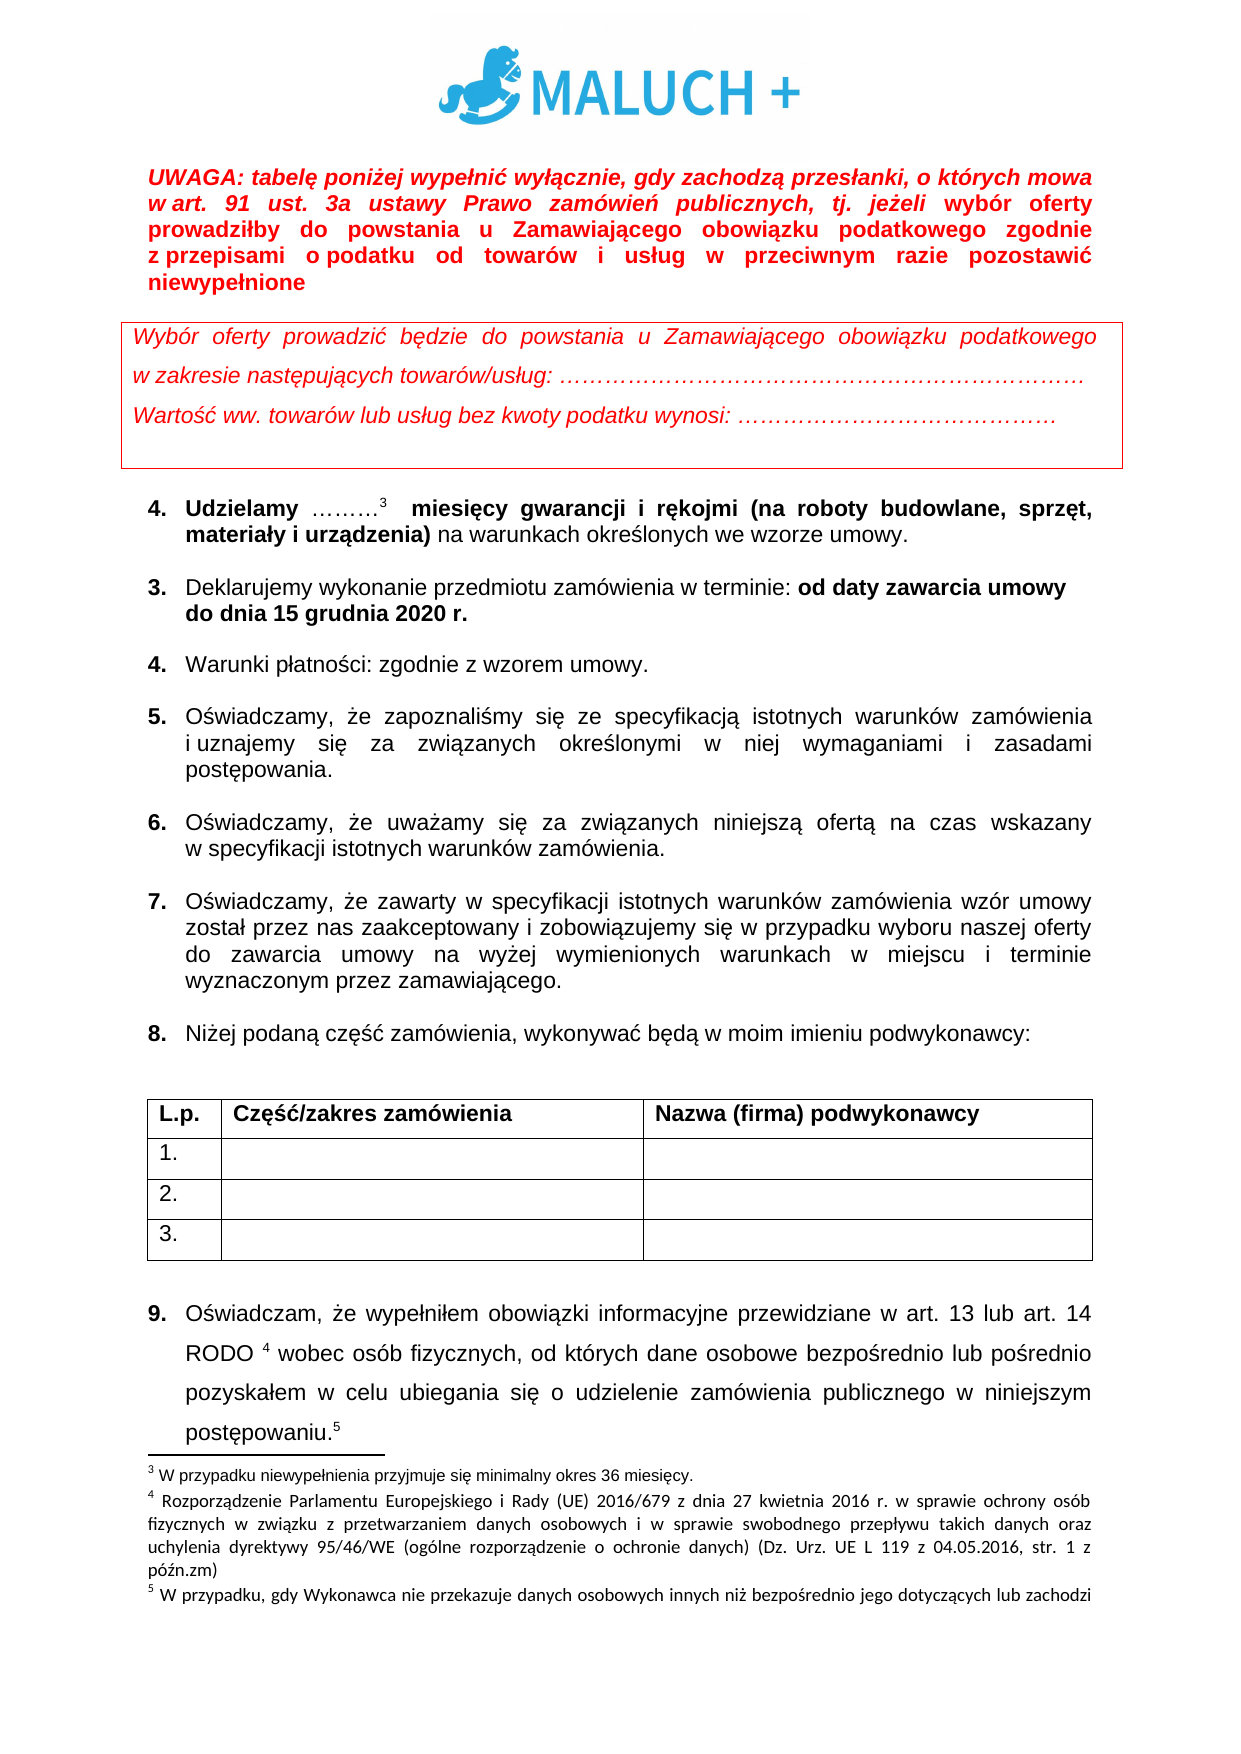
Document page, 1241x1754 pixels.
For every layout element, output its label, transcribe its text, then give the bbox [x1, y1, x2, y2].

list Niżej podaną część zamówienia, wykonywać będą w moim imieniu podwykonawcy: [148, 1019, 1093, 1046]
table_header L.p. [148, 1100, 221, 1138]
table_header Nazwa (firma) podwykonawcy [644, 1100, 1092, 1138]
table_cell 3. [148, 1220, 221, 1259]
list Oświadczamy, że uważamy się za związanych niniejszą ofertą na czas wskazany w specyfikacji istotnych warunków zamówienia. [148, 809, 1093, 861]
list Oświadczam, że wypełniłem obowiązki informacyjne przewidziane w art. 13 lub art. 14 RODO wobec osób fizycznych, od których dane osobowe bezpośrednio lub pośrednio pozyskałem w celu ubiegania się o udzielenie zamówienia publicznego w niniejszym postępowaniu. [148, 1300, 1093, 1445]
list Deklarujemy wykonanie przedmiotu zamówienia w terminie: od daty zawarcia umowy do dnia 15 grudnia 2020 r. [148, 574, 1093, 627]
list Oświadczamy, że zawarty w specyfikacji istotnych warunków zamówienia wzór umowy został przez nas zaakceptowany i zobowiązujemy się w przypadku wyboru naszej oferty do zawarcia umowy na wyżej wymienionych warunkach w miejscu i terminie wyznaczonym przez zamawiającego. [148, 888, 1093, 993]
table_cell [222, 1139, 643, 1178]
table_header Część/zakres zamówienia [222, 1100, 643, 1138]
table_cell [222, 1220, 643, 1259]
table_cell [644, 1220, 1092, 1259]
table_cell [222, 1180, 643, 1219]
list Udzielamy ……… miesięcy gwarancji i rękojmi (na roboty budowlane, sprzęt, materiały i urządzenia) na warunkach określonych we wzorze umowy. [148, 495, 1093, 547]
table_cell [644, 1180, 1092, 1219]
list Warunki płatności: zgodnie z wzorem umowy. [148, 651, 1093, 677]
picture [430, 14, 810, 164]
table_cell [644, 1139, 1092, 1178]
table_header Wybór oferty prowadzić będzie do powstania u Zamawiającego obowiązku podatkowego w zakresie następujących towarów/usług: …………………………………………………………… Wartość ww. towarów lub usług bez kwoty podatku wynosi: …………………………………… [122, 323, 1122, 467]
table_cell 2. [148, 1180, 221, 1219]
text UWAGA: tabelę poniżej wypełnić wyłącznie, gdy zachodzą przesłanki, o których mowa w art. 91 ust. 3a ustawy Prawo zamówień publicznych, tj. jeżeli wybór oferty prowadziłby do powstania u Zamawiającego obowiązku podatkowego zgodnie z przepisami o podatku od towarów i usług w przeciwnym razie pozostawić niewypełnione [148, 163, 1093, 295]
list Oświadczamy, że zapoznaliśmy się ze specyfikacją istotnych warunków zamówienia i uznajemy się za związanych określonymi w niej wymaganiami i zasadami postępowania. [148, 703, 1093, 782]
table_cell 1. [148, 1139, 221, 1178]
